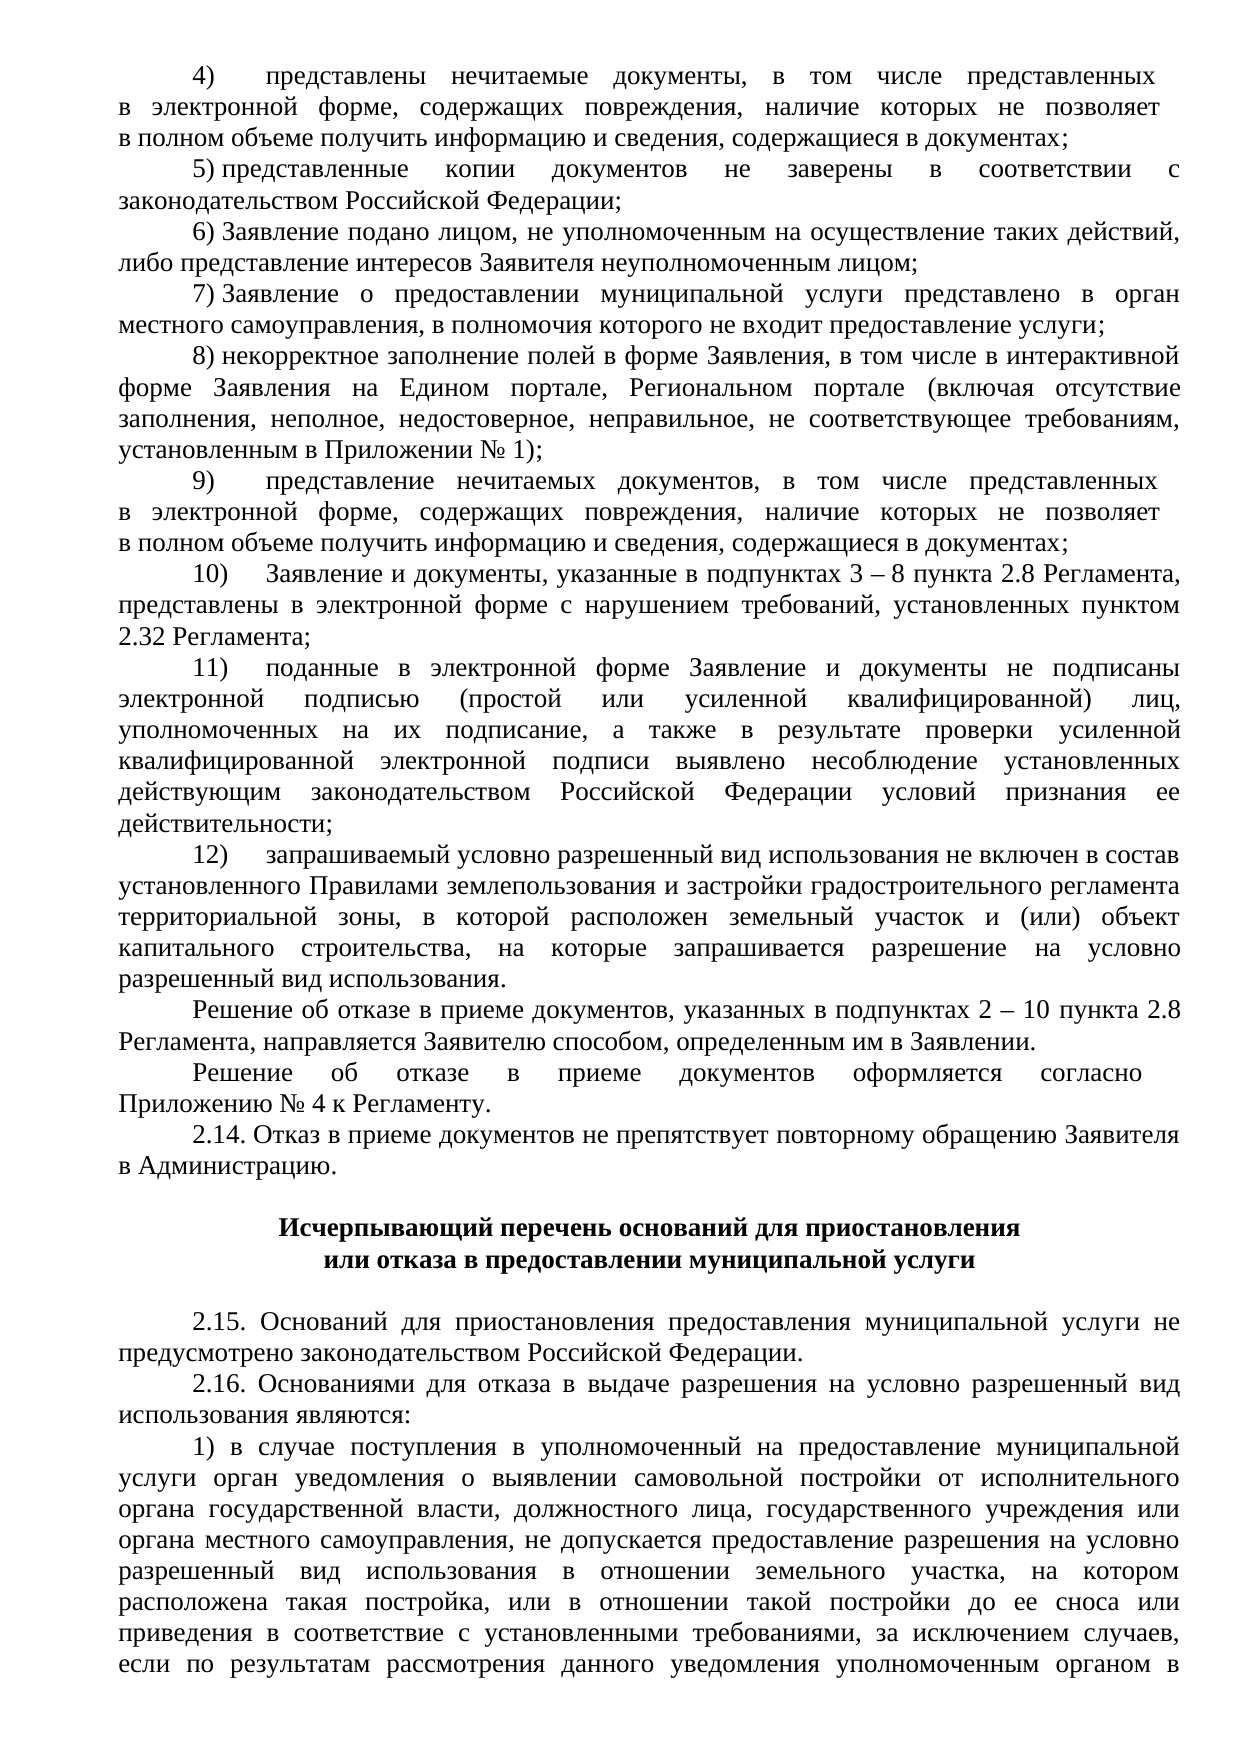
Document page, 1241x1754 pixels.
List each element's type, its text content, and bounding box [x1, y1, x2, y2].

list некорректное заполнение полей в форме Заявления, в том числе в интерактивной форме Заявления на Едином портале, Региональном портале (включая отсутствие заполнения, неполное, недостоверное, неправильное, не соответствующее требованиям, установленным в Приложении № 1); [118, 339, 1181, 464]
list поданные в электронной форме Заявление и документы не подписаны электронной подписью (простой или усиленной квалифицированной) лиц, уполномоченных на их подписание, а также в результате проверки усиленной квалифицированной электронной подписи выявлено несоблюдение установленных действующим законодательством Российской Федерации условий признания ее действительности; [118, 651, 1181, 838]
list представленные копии документов не заверены в соответствии с законодательством Российской Федерации; [118, 153, 1181, 215]
text 2.16. Основаниями для отказа в выдаче разрешения на условно разрешенный вид использования являются: [118, 1367, 1181, 1429]
text 2.15. Оснований для приостановления предоставления муниципальной услуги не предусмотрено законодательством Российской Федерации. [118, 1305, 1181, 1367]
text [118, 1429, 1181, 1679]
list запрашиваемый условно разрешенный вид использования не включен в состав установленного Правилами землепользования и застройки градостроительного регламента территориальной зоны, в которой расположен земельный участок и (или) объект капитального строительства, на которые запрашивается разрешение на условно разрешенный вид использования. [118, 838, 1181, 993]
text Исчерпывающий перечень оснований для приостановления [118, 1212, 1181, 1243]
list Заявление о предоставлении муниципальной услуги представлено в орган местного самоуправления, в полномочия которого не входит предоставление услуги; [118, 277, 1181, 339]
text Решение об отказе в приеме документов, указанных в подпунктах 2 – 10 пункта 2.8 Регламента, направляется Заявителю способом, определенным им в Заявлении. [118, 993, 1181, 1056]
text 2.14. Отказ в приеме документов не препятствует повторному обращению Заявителя в Администрацию. [118, 1118, 1181, 1180]
text Решение об отказе в приеме документов оформляется согласно Приложению № 4 к Регламенту. [118, 1056, 1181, 1118]
list Заявление и документы, указанные в подпунктах 3 – 8 пункта 2.8 Регламента, представлены в электронной форме с нарушением требований, установленных пунктом 2.32 Регламента; [118, 557, 1181, 651]
list представление нечитаемых документов, в том числе представленных в электронной форме, содержащих повреждения, наличие которых не позволяет в полном объеме получить информацию и сведения, содержащиеся в документах; [118, 464, 1181, 557]
list Заявление подано лицом, не уполномоченным на осуществление таких действий, либо представление интересов Заявителя неуполномоченным лицом; [118, 215, 1181, 277]
list представлены нечитаемые документы, в том числе представленных в электронной форме, содержащих повреждения, наличие которых не позволяет в полном объеме получить информацию и сведения, содержащиеся в документах; [118, 59, 1181, 153]
text или отказа в предоставлении муниципальной услуги [118, 1243, 1181, 1274]
